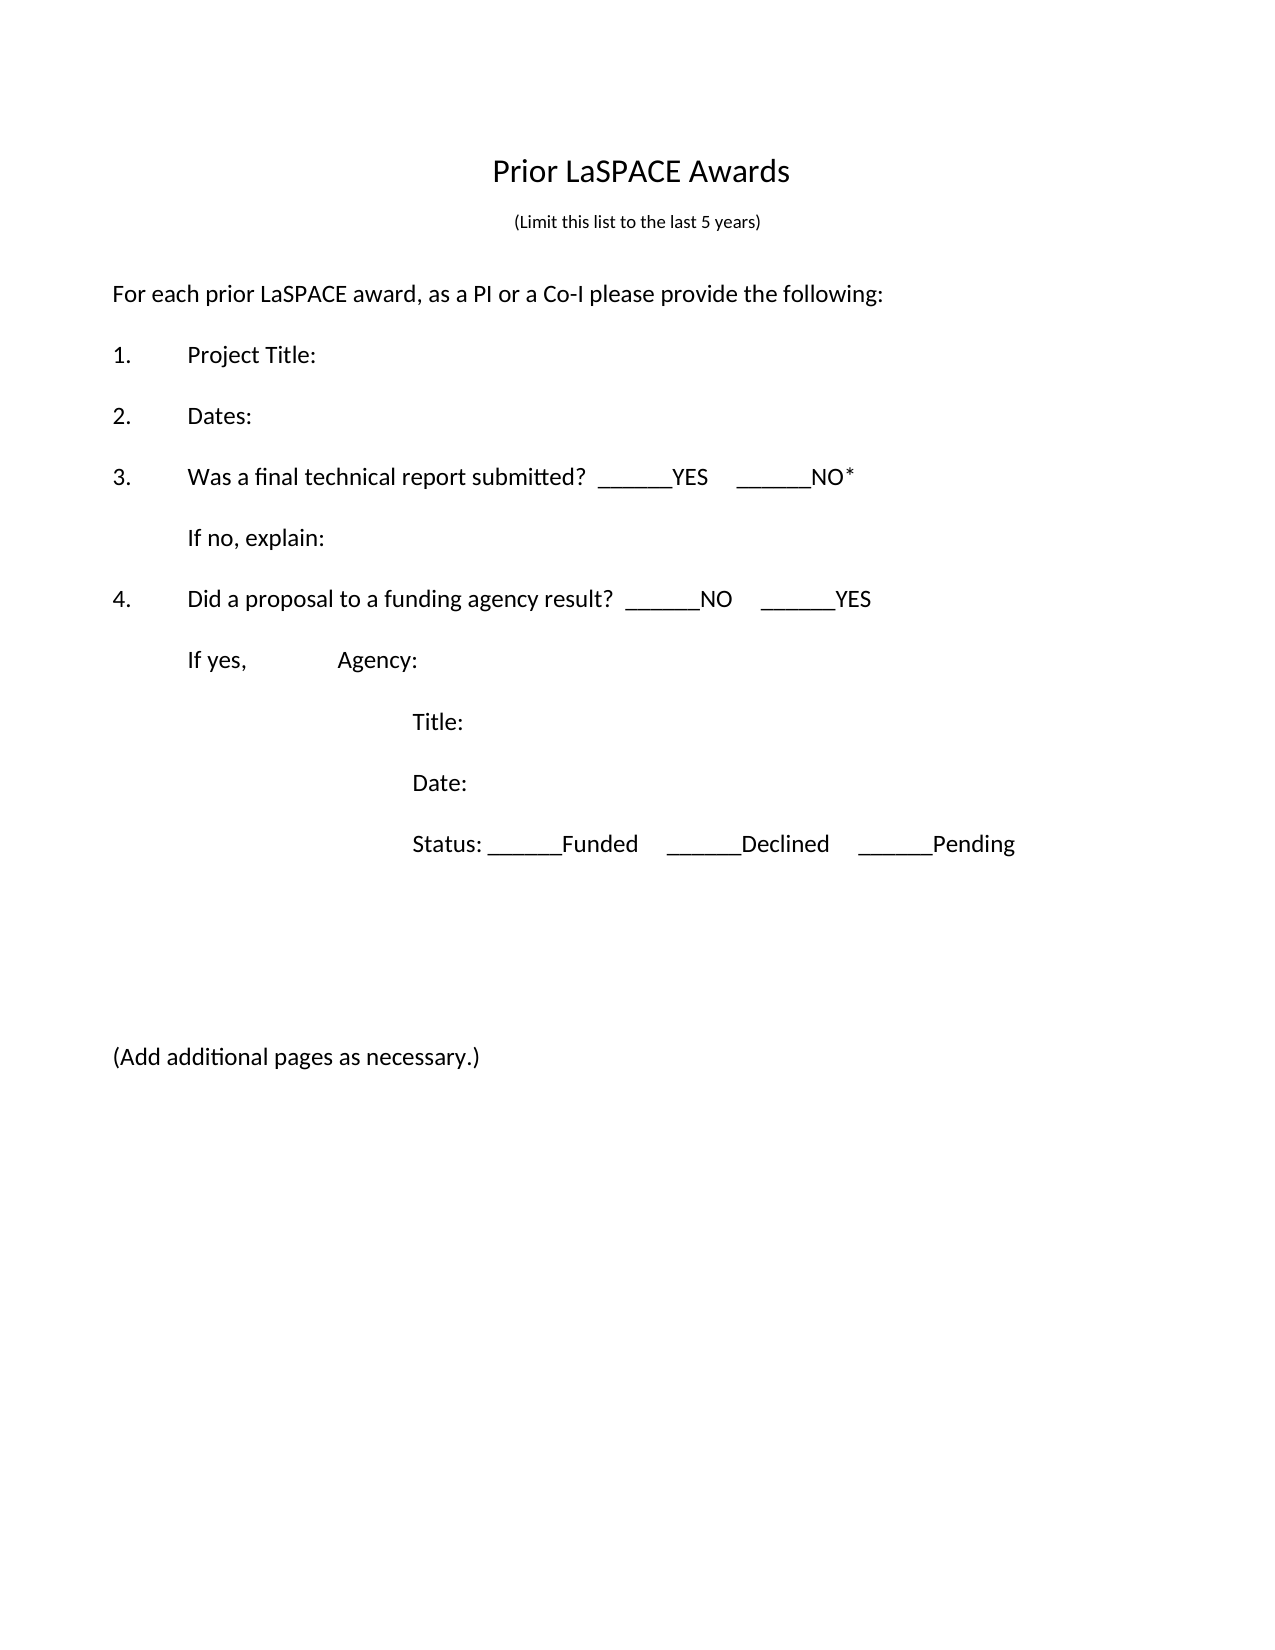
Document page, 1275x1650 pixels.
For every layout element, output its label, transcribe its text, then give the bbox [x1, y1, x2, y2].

text 4. Did a proposal to a funding agency result? ______NO ______YES [112, 583, 1162, 614]
text Title: [112, 706, 1162, 736]
text Prior LaSPACE Awards [112, 150, 1162, 191]
text If yes, Agency: [112, 644, 1162, 675]
text 2. Dates: [112, 400, 1162, 431]
text (Limit this list to the last 5 years) [112, 211, 1162, 233]
text (Add additional pages as necessary.) [112, 1041, 1162, 1072]
text Date: [112, 767, 1162, 797]
text 3. Was a final technical report submitted? ______YES ______NO* [112, 461, 1162, 492]
text 1. Project Title: [112, 339, 1162, 370]
text For each prior LaSPACE award, as a PI or a Co-I please provide the following: [112, 278, 1162, 309]
text If no, explain: [112, 522, 1162, 553]
text Status: ______Funded ______Declined ______Pending [112, 828, 1162, 858]
